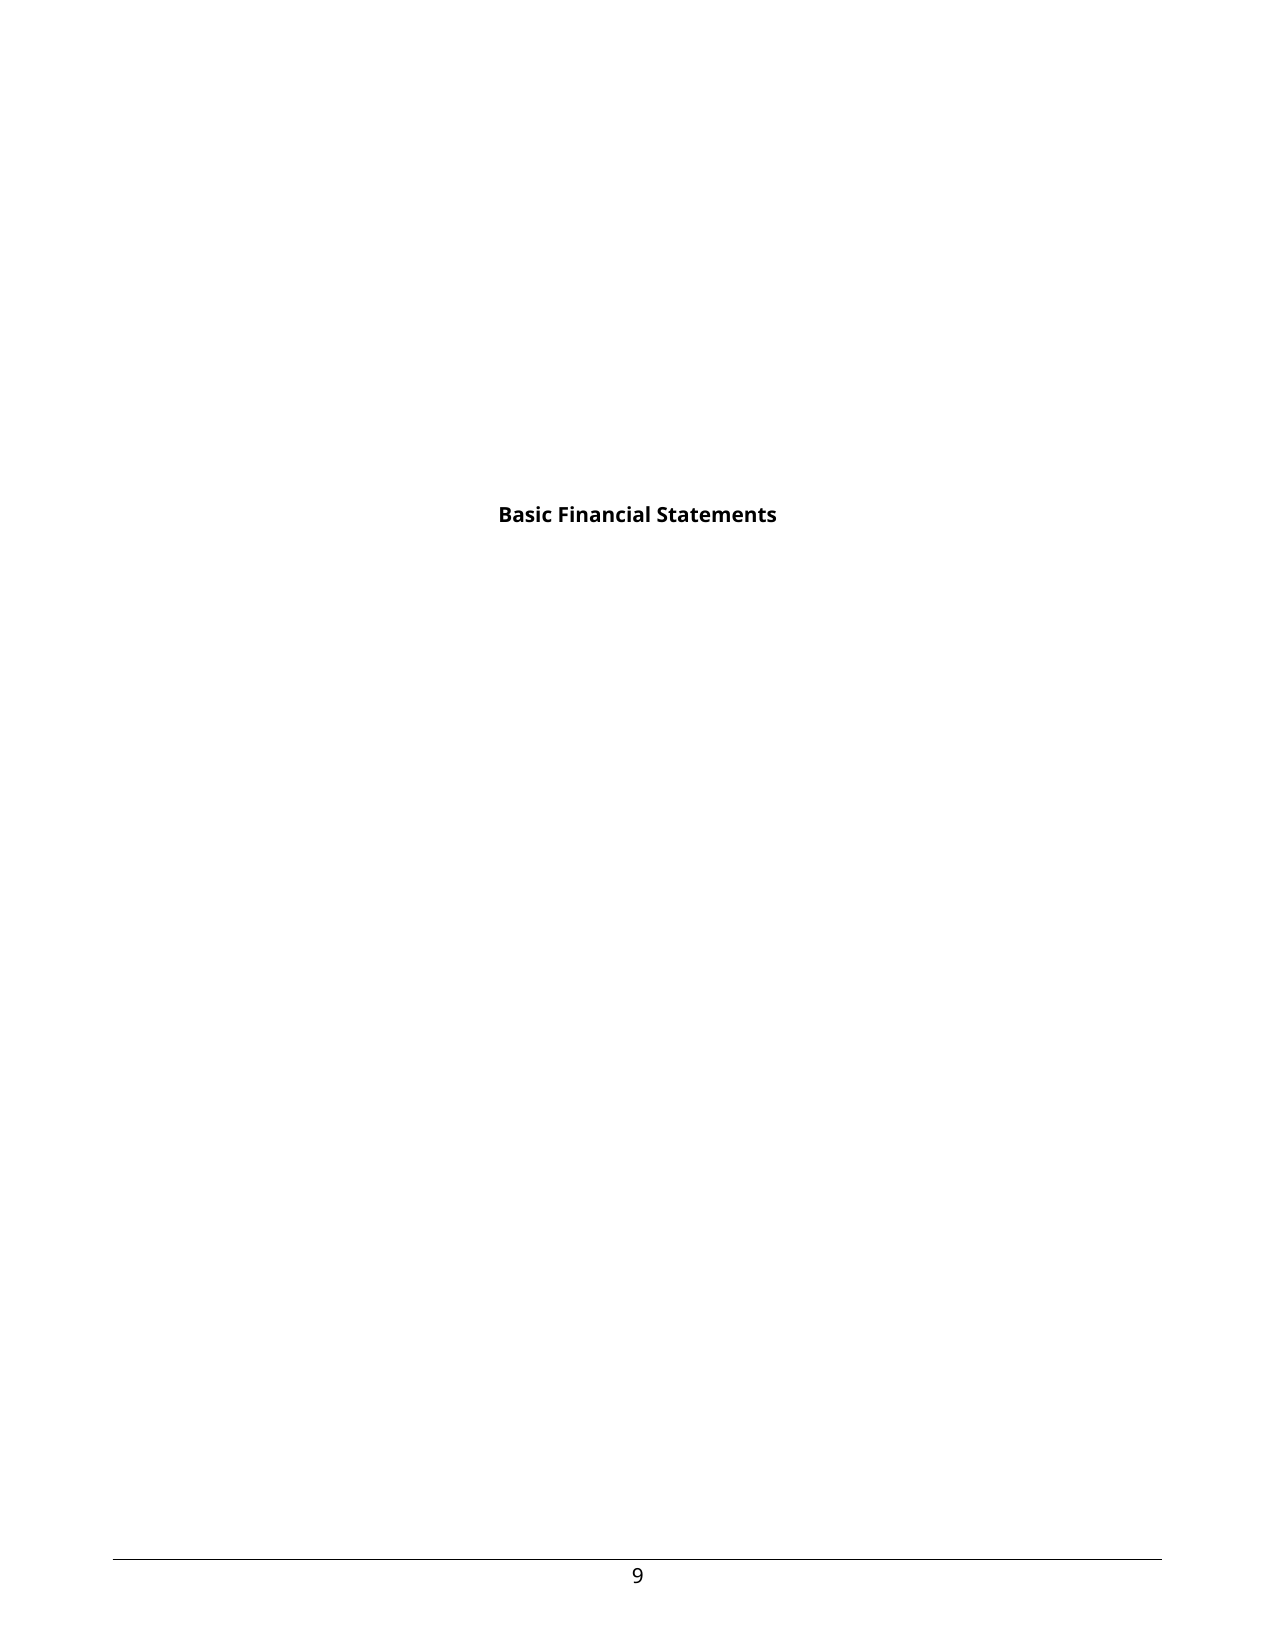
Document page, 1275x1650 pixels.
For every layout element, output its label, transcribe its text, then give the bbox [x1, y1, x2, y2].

text Basic Financial Statements [112, 500, 1162, 528]
